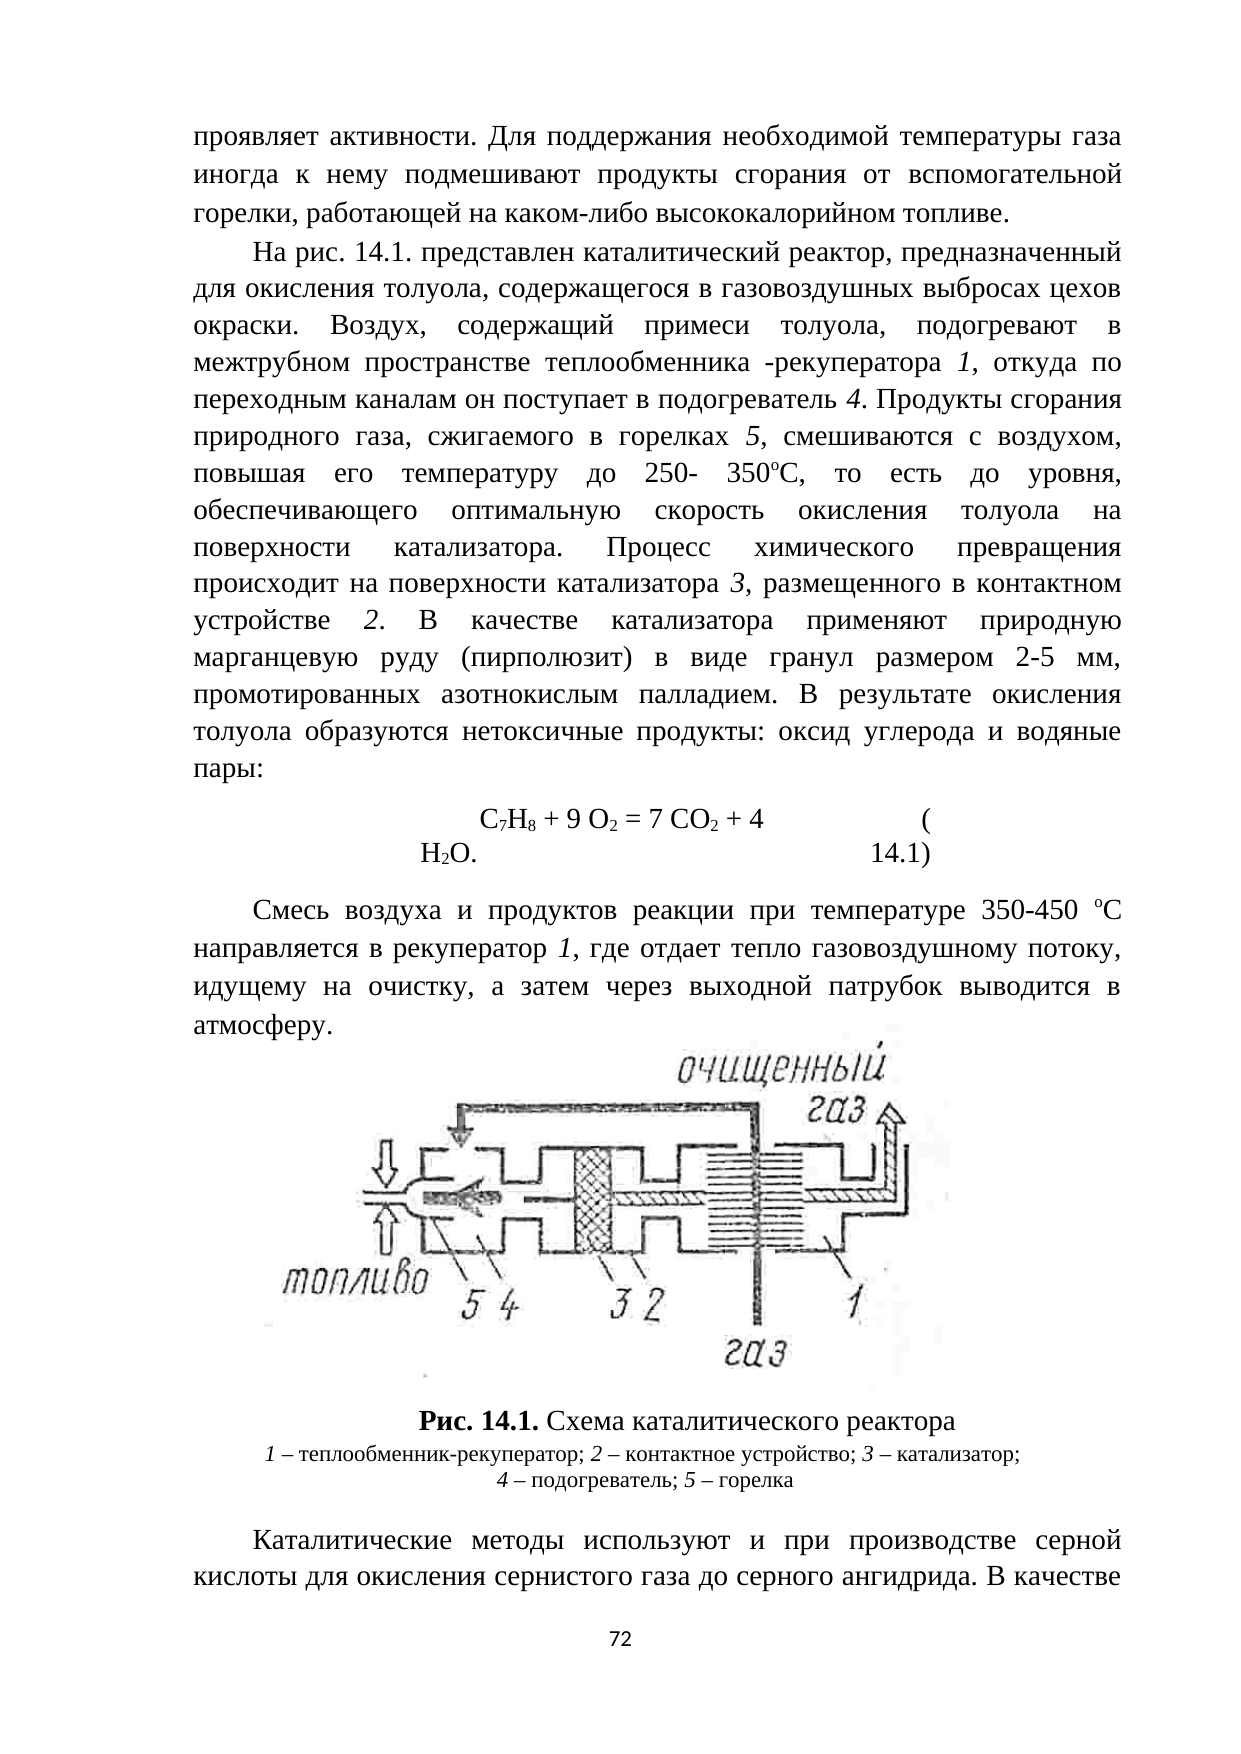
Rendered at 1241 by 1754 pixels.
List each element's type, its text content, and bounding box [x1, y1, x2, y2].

text 4 – подогреватель; 5 – горелка [193, 1467, 1032, 1493]
text Смесь воздуха и продуктов реакции при температуре 350-450 оС направляется в рекуператор 1, где отдает тепло газовоздушному потоку, идущему на очистку, а затем через выходной патрубок выводится в атмосферу. [193, 892, 1122, 1040]
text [193, 118, 1122, 229]
picture [256, 1040, 950, 1392]
text На рис. 14.1. представлен каталитический реактор, предназначенный для окисления толуола, содержащегося в газовоздушных выбросах цехов окраски. Воздух, содержащий примеси толуола, подогревают в межтрубном пространстве теплообменника -рекуператора 1, откуда по переходным каналам он поступает в подогреватель 4. Продукты сгорания природного газа, сжигаемого в горелках 5, смешиваются с воздухом, повышая его температуру до 250- 350оС, то есть до уровня, обеспечивающего оптимальную скорость окисления толуола на поверхности катализатора. Процесс химического превращения происходит на поверхности катализатора 3, размещенного в контактном устройстве 2. В качестве катализатора применяют природную марганцевую руду (пирполюзит) в виде гранул размером 2-5 мм, промотированных азотнокислым палладием. В результате окисления толуола образуются нетоксичные продукты: оксид углерода и водяные пары: [193, 234, 1122, 783]
text Рис. 14.1. Схема каталитического реактора [193, 1403, 1122, 1437]
table_header С7Н8 + 9 О2 = 7 СО2 + 4 Н2О. [345, 801, 787, 868]
text 1 – теплообменник-рекуператор; 2 – контактное устройство; 3 – катализатор; [193, 1440, 1032, 1466]
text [193, 1522, 1122, 1592]
table_header (14.1) [787, 801, 930, 868]
